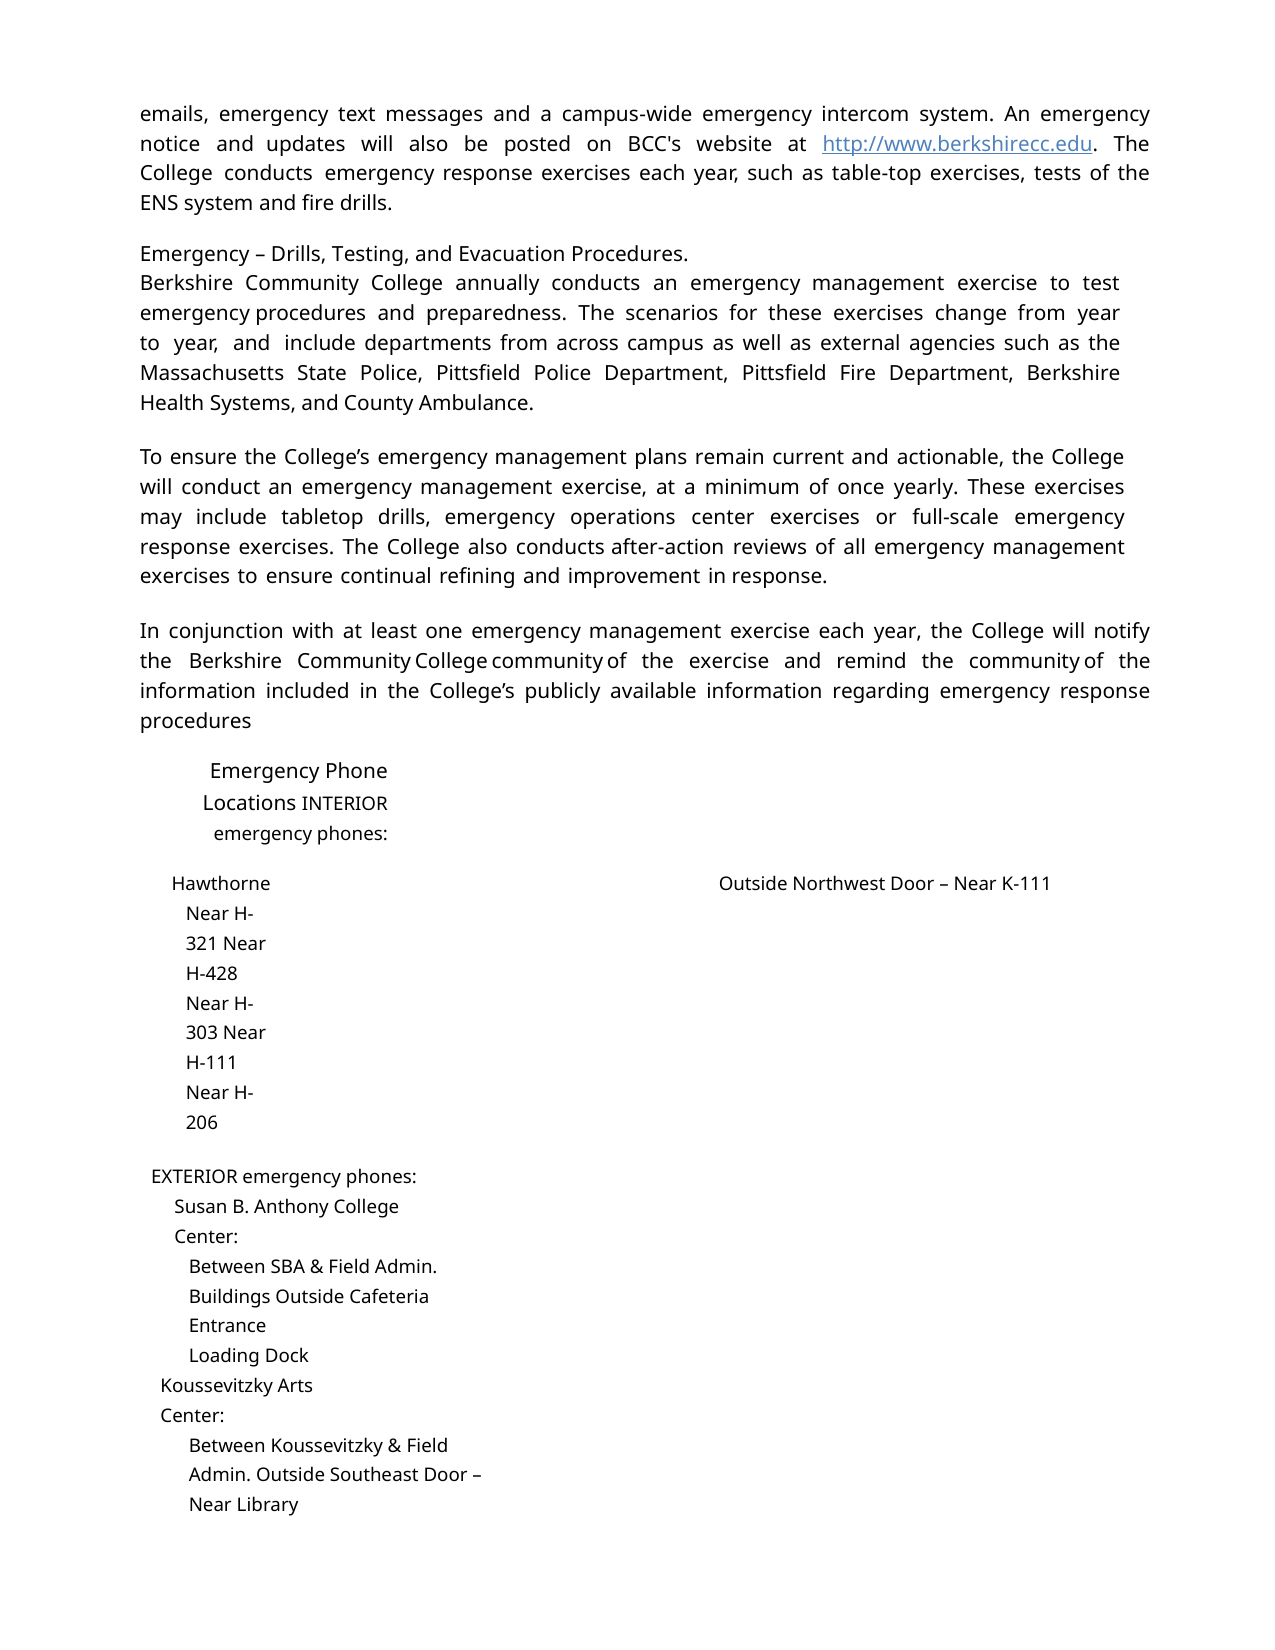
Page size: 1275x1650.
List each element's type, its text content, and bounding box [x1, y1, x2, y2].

text Berkshire Community College annually conducts an emergency management exercise to test emergency procedures and preparedness. The scenarios for these exercises change from year to year, and include departments from across campus as well as external agencies such as the Massachusetts State Police, Pittsfield Police Department, Pittsfield Fire Department, Berkshire Health Systems, and County Ambulance. [139, 268, 1120, 416]
text In conjunction with at least one emergency management exercise each year, the College will notify the Berkshire CommunityCollegecommunityof the exercise and remind the communityof the information included in the College’s publicly available information regarding emergency response procedures [139, 616, 1150, 734]
text Between SBA & Field Admin. Buildings Outside Cafeteria Entrance [188, 1253, 495, 1338]
text emails, emergency text messages and a campus-wide emergency intercom system. An emergency notice and updates will also be posted on BCC's website at http://www.berkshirecc.edu. The College conducts emergency response exercises each year, such as table-top exercises, tests of the ENS system and fire drills. [139, 99, 1150, 217]
text Loading Dock Koussevitzky Arts Center: [160, 1342, 364, 1428]
text Hawthorne Near H-321 Near H-428 Near H-303 Near H-111 Near H-206 [171, 871, 283, 1134]
text Outside Northwest Door – Near K-111 [718, 871, 1188, 896]
text To ensure the College’s emergency management plans remain current and actionable, the College will conduct an emergency management exercise, at a minimum of once yearly. These exercises may include tabletop drills, emergency operations center exercises or full-scale emergency response exercises. The College also conducts after-action reviews of all emergency management exercises to ensure continual refining and improvement in response. [139, 442, 1125, 590]
text Between Koussevitzky & Field Admin. Outside Southeast Door – Near Library [188, 1432, 496, 1517]
text Emergency – Drills, Testing, and Evacuation Procedures. [139, 239, 1188, 267]
text EXTERIOR emergency phones: Susan B. Anthony College Center: [151, 1164, 442, 1249]
text Emergency Phone Locations INTERIOR emergency phones: [137, 756, 387, 846]
